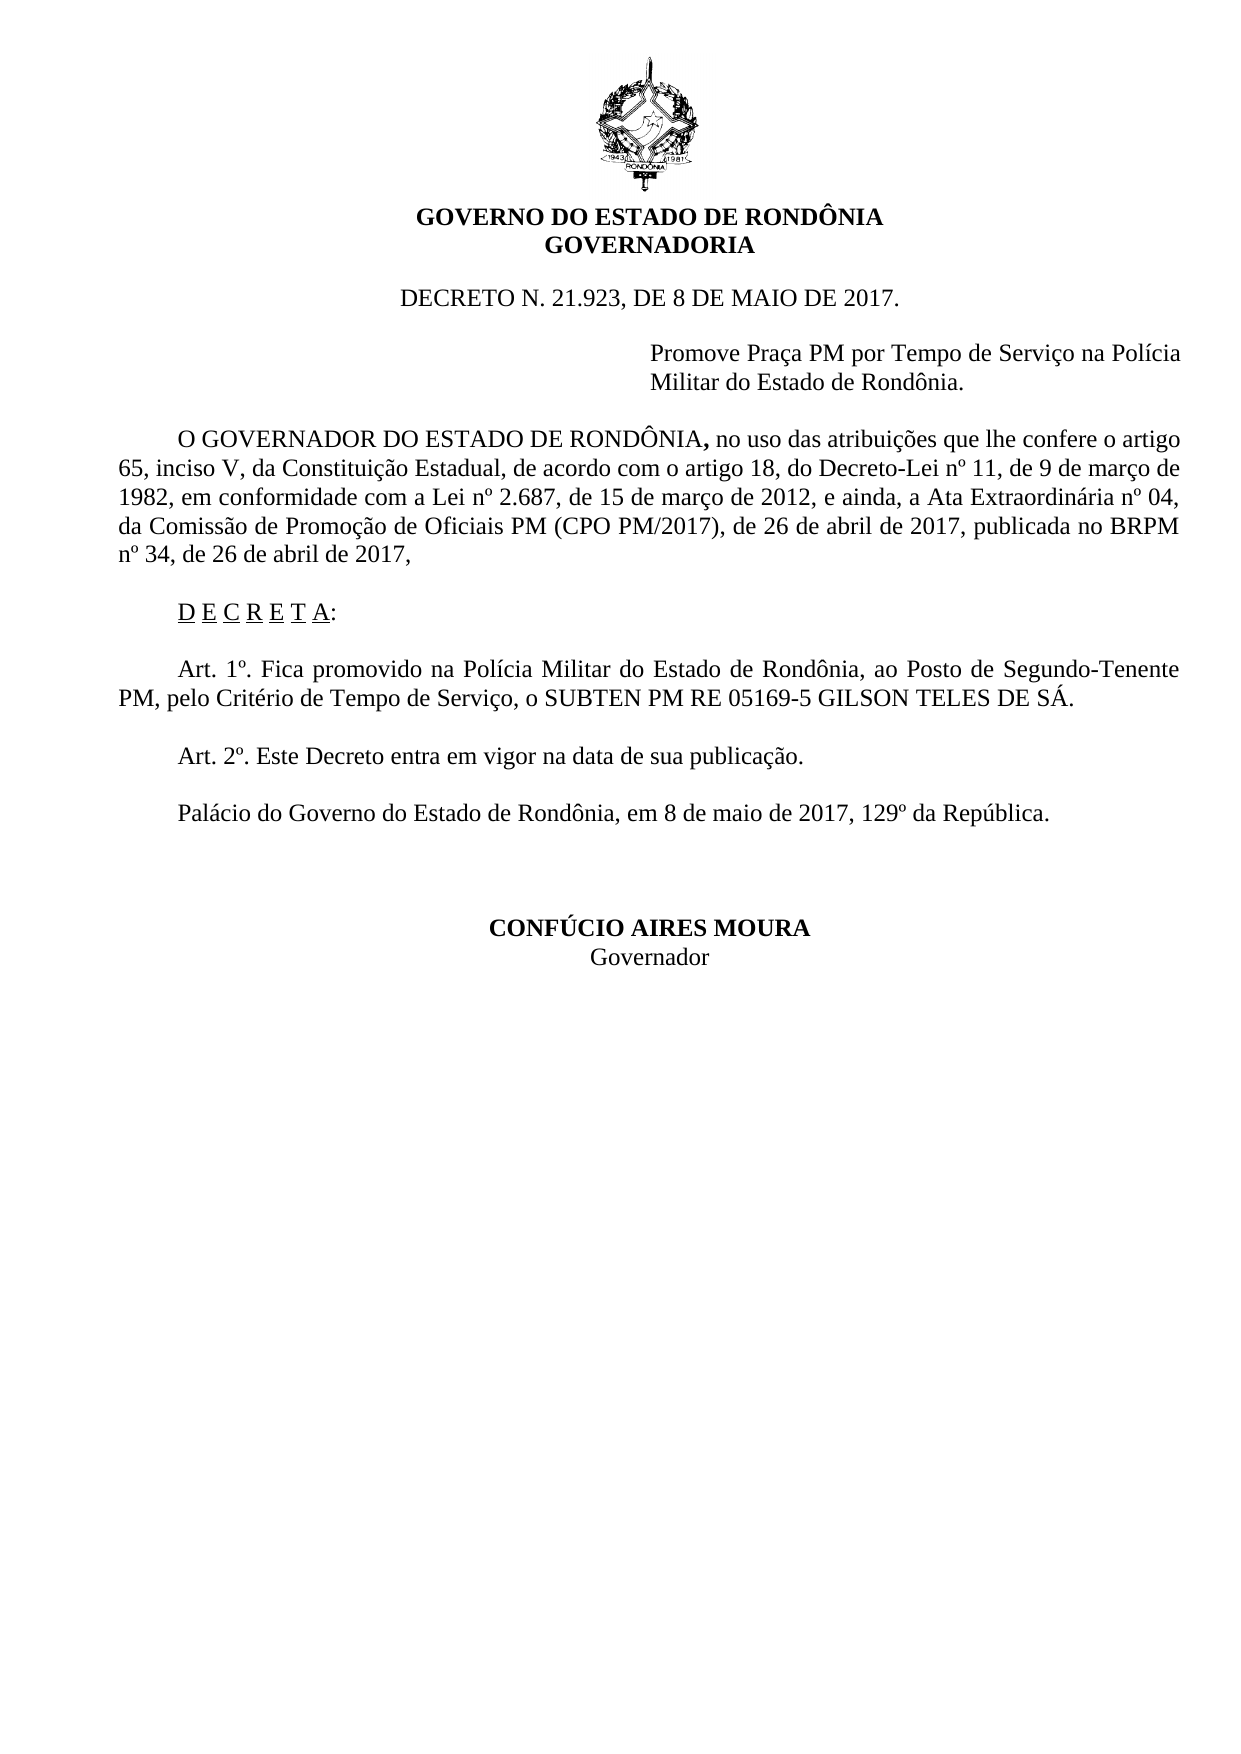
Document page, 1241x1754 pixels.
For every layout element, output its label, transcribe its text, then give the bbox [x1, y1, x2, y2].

text D E C R E T A: [118, 597, 1181, 626]
text Governador [118, 942, 1181, 971]
text Promove Praça PM por Tempo de Serviço na Polícia Militar do Estado de Rondônia. [650, 338, 1181, 396]
text DECRETO N. 21.923, DE 8 DE MAIO DE 2017. [118, 283, 1181, 312]
text O GOVERNADOR DO ESTADO DE RONDÔNIA, no uso das atribuições que lhe confere o artigo 65, inciso V, da Constituição Estadual, de acordo com o artigo 18, do Decreto-Lei nº 11, de 9 de março de 1982, em conformidade com a Lei nº 2.687, de 15 de março de 2012, e ainda, a Ata Extraordinária nº 04, da Comissão de Promoção de Oficiais PM (CPO PM/2017), de 26 de abril de 2017, publicada no BRPM nº 34, de 26 de abril de 2017, [118, 424, 1181, 568]
text Art. 2º. Este Decreto entra em vigor na data de sua publicação. [118, 741, 1181, 769]
text Art. 1º. Fica promovido na Polícia Militar do Estado de Rondônia, ao Posto de Segundo-Tenente PM, pelo Critério de Tempo de Serviço, o SUBTEN PM RE 05169-5 GILSON TELES DE SÁ. [118, 654, 1181, 712]
text Palácio do Governo do Estado de Rondônia, em 8 de maio de 2017, 129º da República. [118, 798, 1181, 827]
text CONFÚCIO AIRES MOURA [118, 913, 1181, 942]
